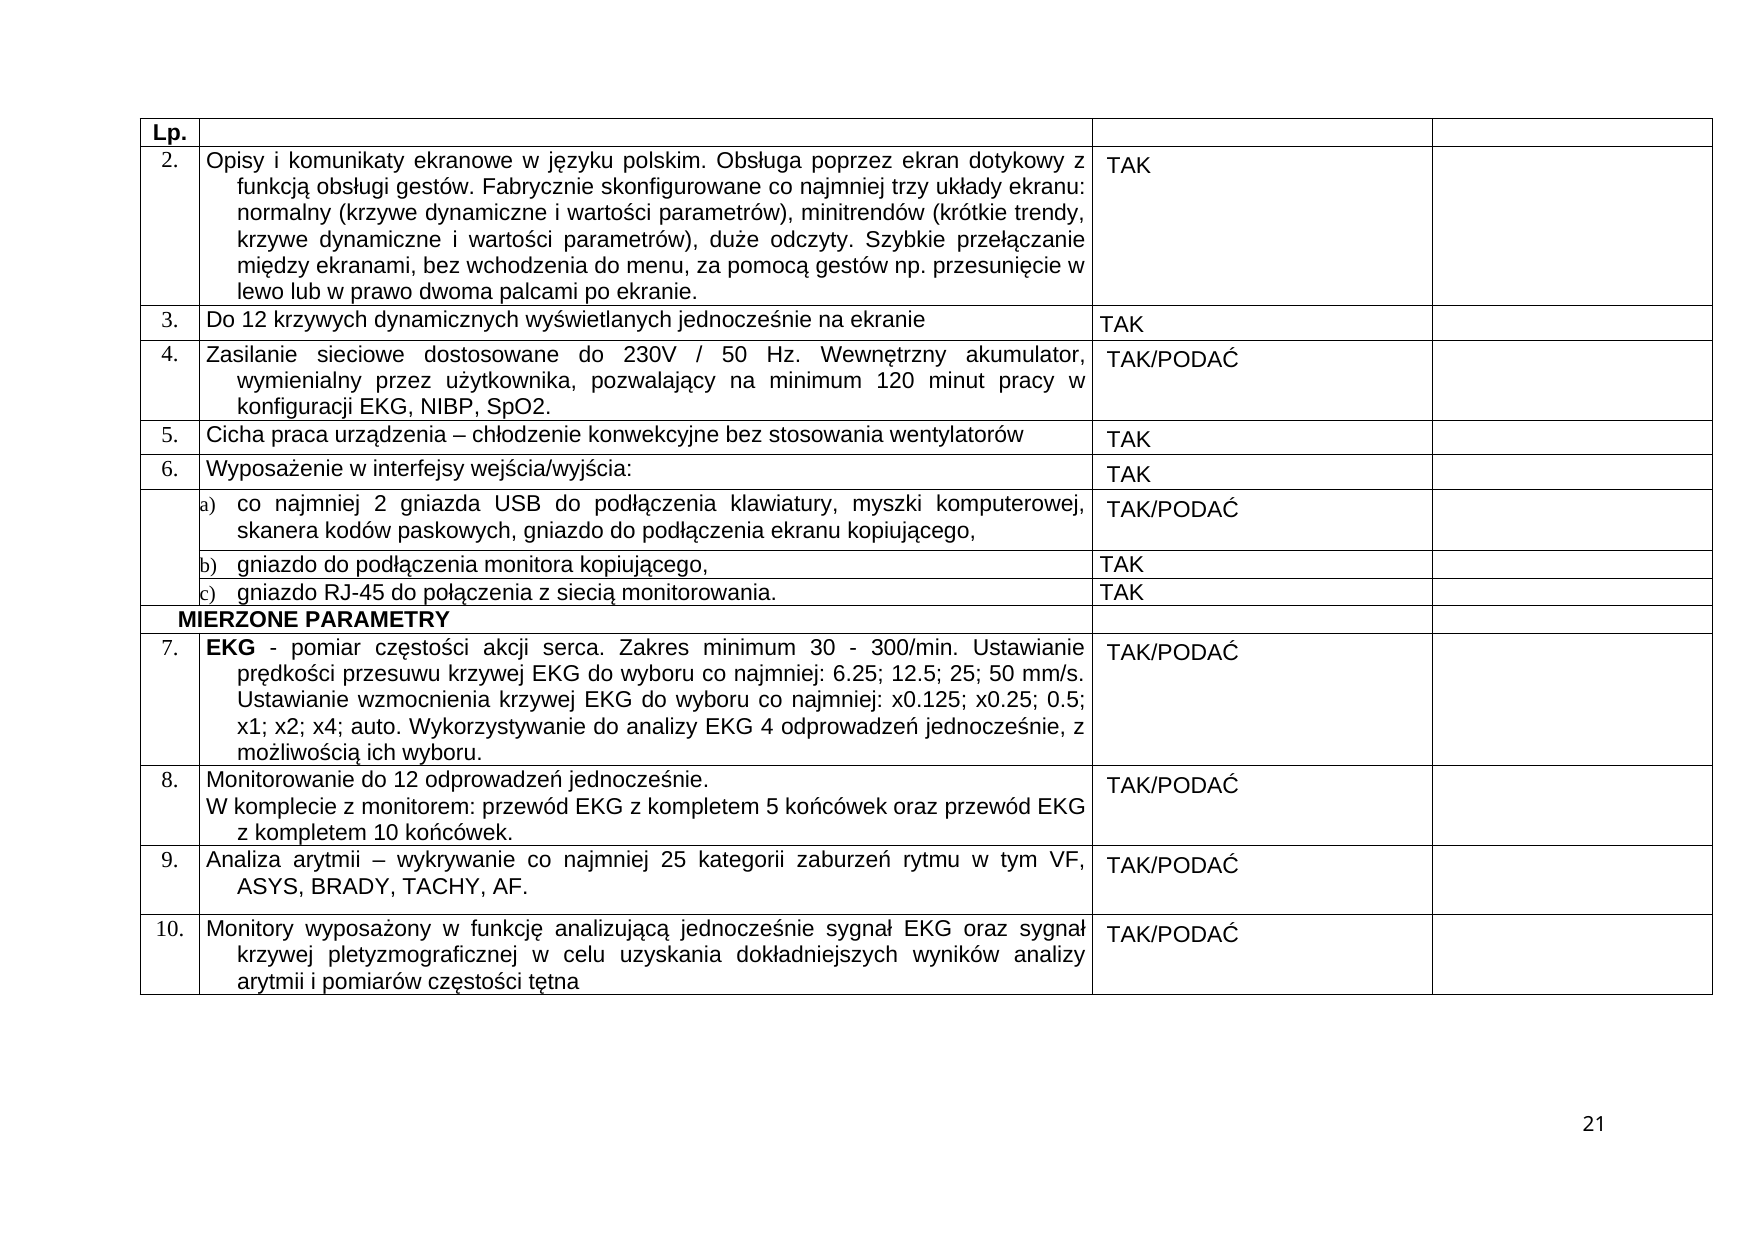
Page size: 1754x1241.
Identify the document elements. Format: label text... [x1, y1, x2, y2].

table_header Lp. [141, 119, 199, 146]
table_cell [1093, 606, 1432, 632]
table_cell TAK/PODAĆ [1093, 846, 1432, 914]
table_cell [1433, 147, 1712, 305]
table_header [200, 119, 1092, 146]
table_cell TAK/PODAĆ [1093, 490, 1432, 550]
table_cell TAK [1093, 306, 1432, 339]
table_cell gniazdo RJ-45 do połączenia z siecią monitorowania. [200, 579, 1092, 605]
table_cell [1433, 490, 1712, 550]
table_cell Wyposażenie w interfejsy wejścia/wyjścia: [200, 455, 1092, 489]
table_cell 9. [141, 846, 199, 914]
table_cell TAK/PODAĆ [1093, 341, 1432, 419]
table_cell Monitorowanie do 12 odprowadzeń jednocześnie. W komplecie z monitorem: przewód EKG z kompletem 5 końcówek oraz przewód EKG z kompletem 10 końcówek. [200, 766, 1092, 845]
table_cell [1433, 766, 1712, 845]
table_cell [1433, 915, 1712, 994]
table_cell Analiza arytmii – wykrywanie co najmniej 25 kategorii zaburzeń rytmu w tym VF, ASYS, BRADY, TACHY, AF. [200, 846, 1092, 914]
table_cell TAK [1093, 455, 1432, 489]
table_cell 3. [141, 306, 199, 339]
table_cell TAK [1093, 147, 1432, 305]
table_cell Monitory wyposażony w funkcję analizującą jednocześnie sygnał EKG oraz sygnał krzywej pletyzmograficznej w celu uzyskania dokładniejszych wyników analizy arytmii i pomiarów częstości tętna [200, 915, 1092, 994]
table_cell [1433, 606, 1712, 632]
table_cell co najmniej 2 gniazda USB do podłączenia klawiatury, myszki komputerowej, skanera kodów paskowych, gniazdo do podłączenia ekranu kopiującego, [200, 490, 1092, 550]
table_cell TAK [1093, 421, 1432, 454]
table_cell TAK/PODAĆ [1093, 766, 1432, 845]
table_cell MIERZONE PARAMETRY [141, 606, 1092, 632]
table_cell TAK/PODAĆ [1093, 915, 1432, 994]
table_cell 8. [141, 766, 199, 845]
table_cell [1433, 306, 1712, 339]
table_cell [1433, 579, 1712, 605]
table_cell Do 12 krzywych dynamicznych wyświetlanych jednocześnie na ekranie [200, 306, 1092, 339]
table_cell gniazdo do podłączenia monitora kopiującego, [200, 551, 1092, 578]
table_cell Cicha praca urządzenia – chłodzenie konwekcyjne bez stosowania wentylatorów [200, 421, 1092, 454]
table_cell Opisy i komunikaty ekranowe w języku polskim. Obsługa poprzez ekran dotykowy z funkcją obsługi gestów. Fabrycznie skonfigurowane co najmniej trzy układy ekranu: normalny (krzywe dynamiczne i wartości parametrów), minitrendów (krótkie trendy, krzywe dynamiczne i wartości parametrów), duże odczyty. Szybkie przełączanie między ekranami, bez wchodzenia do menu, za pomocą gestów np. przesunięcie w lewo lub w prawo dwoma palcami po ekranie. [200, 147, 1092, 305]
table_cell [1433, 421, 1712, 454]
table_cell 5. [141, 421, 199, 454]
table_header [1093, 119, 1432, 146]
table_cell 10. [141, 915, 199, 994]
table_cell 7. [141, 634, 199, 765]
table_cell [141, 490, 199, 605]
table_header [1433, 119, 1712, 146]
table_cell [1433, 341, 1712, 419]
table_cell [1433, 455, 1712, 489]
table_cell 4. [141, 341, 199, 419]
table_cell [1433, 551, 1712, 578]
table_cell TAK [1093, 579, 1432, 605]
table_cell [1433, 846, 1712, 914]
table_cell 2. [141, 147, 199, 305]
table_cell 6. [141, 455, 199, 489]
table_cell TAK/PODAĆ [1093, 634, 1432, 765]
table_cell EKG - pomiar częstości akcji serca. Zakres minimum 30 - 300/min. Ustawianie prędkości przesuwu krzywej EKG do wyboru co najmniej: 6.25; 12.5; 25; 50 mm/s. Ustawianie wzmocnienia krzywej EKG do wyboru co najmniej: x0.125; x0.25; 0.5; x1; x2; x4; auto. Wykorzystywanie do analizy EKG 4 odprowadzeń jednocześnie, z możliwością ich wyboru. [200, 634, 1092, 765]
table_cell Zasilanie sieciowe dostosowane do 230V / 50 Hz. Wewnętrzny akumulator, wymienialny przez użytkownika, pozwalający na minimum 120 minut pracy w konfiguracji EKG, NIBP, SpO2. [200, 341, 1092, 419]
table_cell TAK [1093, 551, 1432, 578]
table_cell [1433, 634, 1712, 765]
